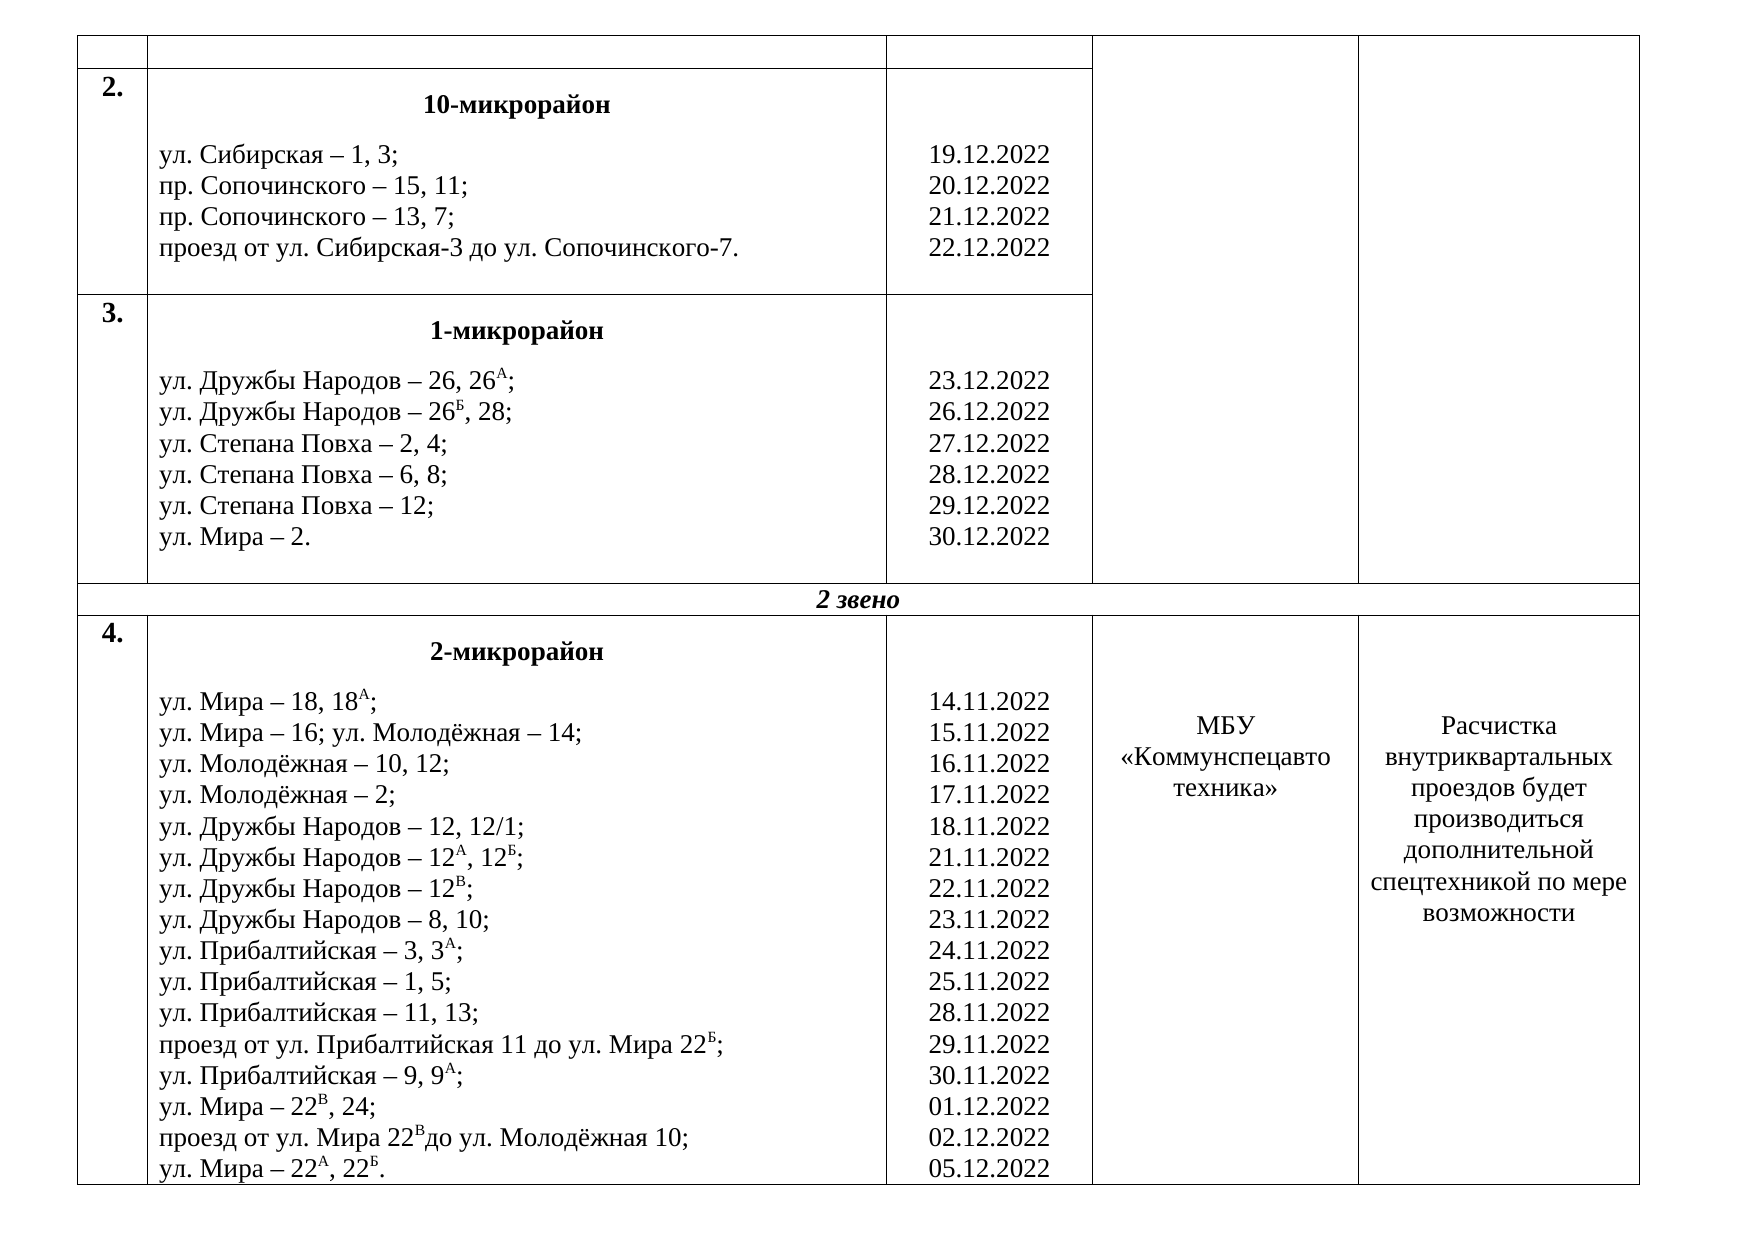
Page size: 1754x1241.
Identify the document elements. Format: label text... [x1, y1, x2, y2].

table_cell 10-микрорайон ул. Сибирская – 1, 3; пр. Сопочинского – 15, 11; пр. Сопочинского – 13, 7; проезд от ул. Сибирская-3 до ул. Сопочинского-7. [148, 69, 886, 294]
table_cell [887, 616, 1092, 1183]
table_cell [1093, 36, 1358, 582]
table_cell 23.12.2022 26.12.2022 27.12.2022 28.12.2022 29.12.2022 30.12.2022 [887, 295, 1092, 582]
table_cell 3. [78, 295, 147, 582]
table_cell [1359, 616, 1639, 1183]
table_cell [148, 616, 886, 1183]
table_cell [887, 36, 1092, 68]
table_cell 4. [78, 616, 147, 1183]
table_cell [1093, 616, 1358, 1183]
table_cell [148, 36, 886, 68]
table_cell 2. [78, 69, 147, 294]
table_cell 1. [78, 36, 147, 68]
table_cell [1359, 36, 1639, 582]
table_cell 2 звено [78, 584, 1639, 614]
table_cell 19.12.2022 20.12.2022 21.12.2022 22.12.2022 [887, 69, 1092, 294]
table_cell 1-микрорайон ул. Дружбы Народов – 26, 26А; ул. Дружбы Народов – 26Б, 28; ул. Степана Повха – 2, 4; ул. Степана Повха – 6, 8; ул. Степана Повха – 12; ул. Мира – 2. [148, 295, 886, 582]
